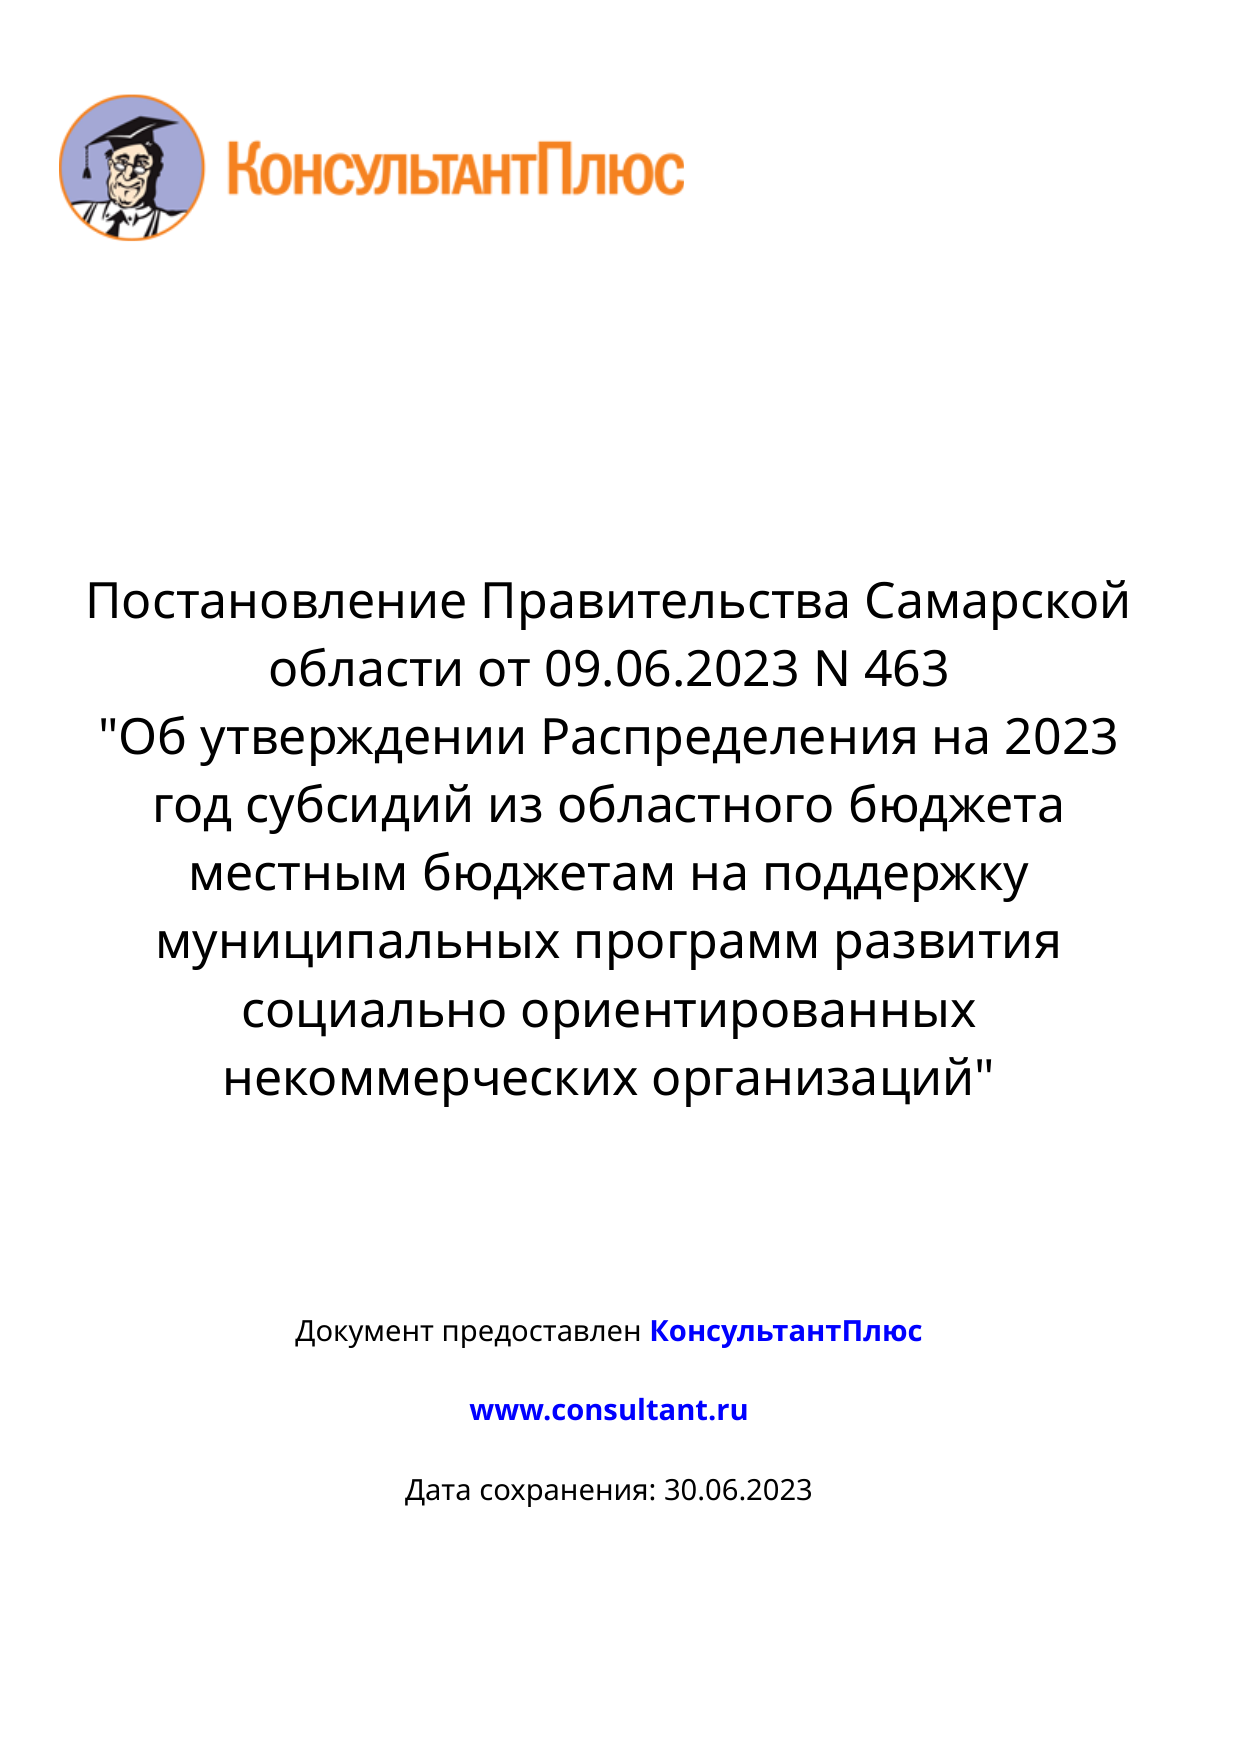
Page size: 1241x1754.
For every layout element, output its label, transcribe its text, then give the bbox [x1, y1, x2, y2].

table_cell Документ предоставлен КонсультантПлюс www.consultant.ru Дата сохранения: 30.06.2023 [51, 1272, 1167, 1587]
table_cell Постановление Правительства Самарской области от 09.06.2023 N 463 "Об утверждении Распределения на 2023 год субсидий из областного бюджета местным бюджетам на поддержку муниципальных программ развития социально ориентированных некоммерческих организаций" [51, 403, 1167, 1272]
table_header [51, 88, 1167, 403]
picture [59, 93, 684, 243]
